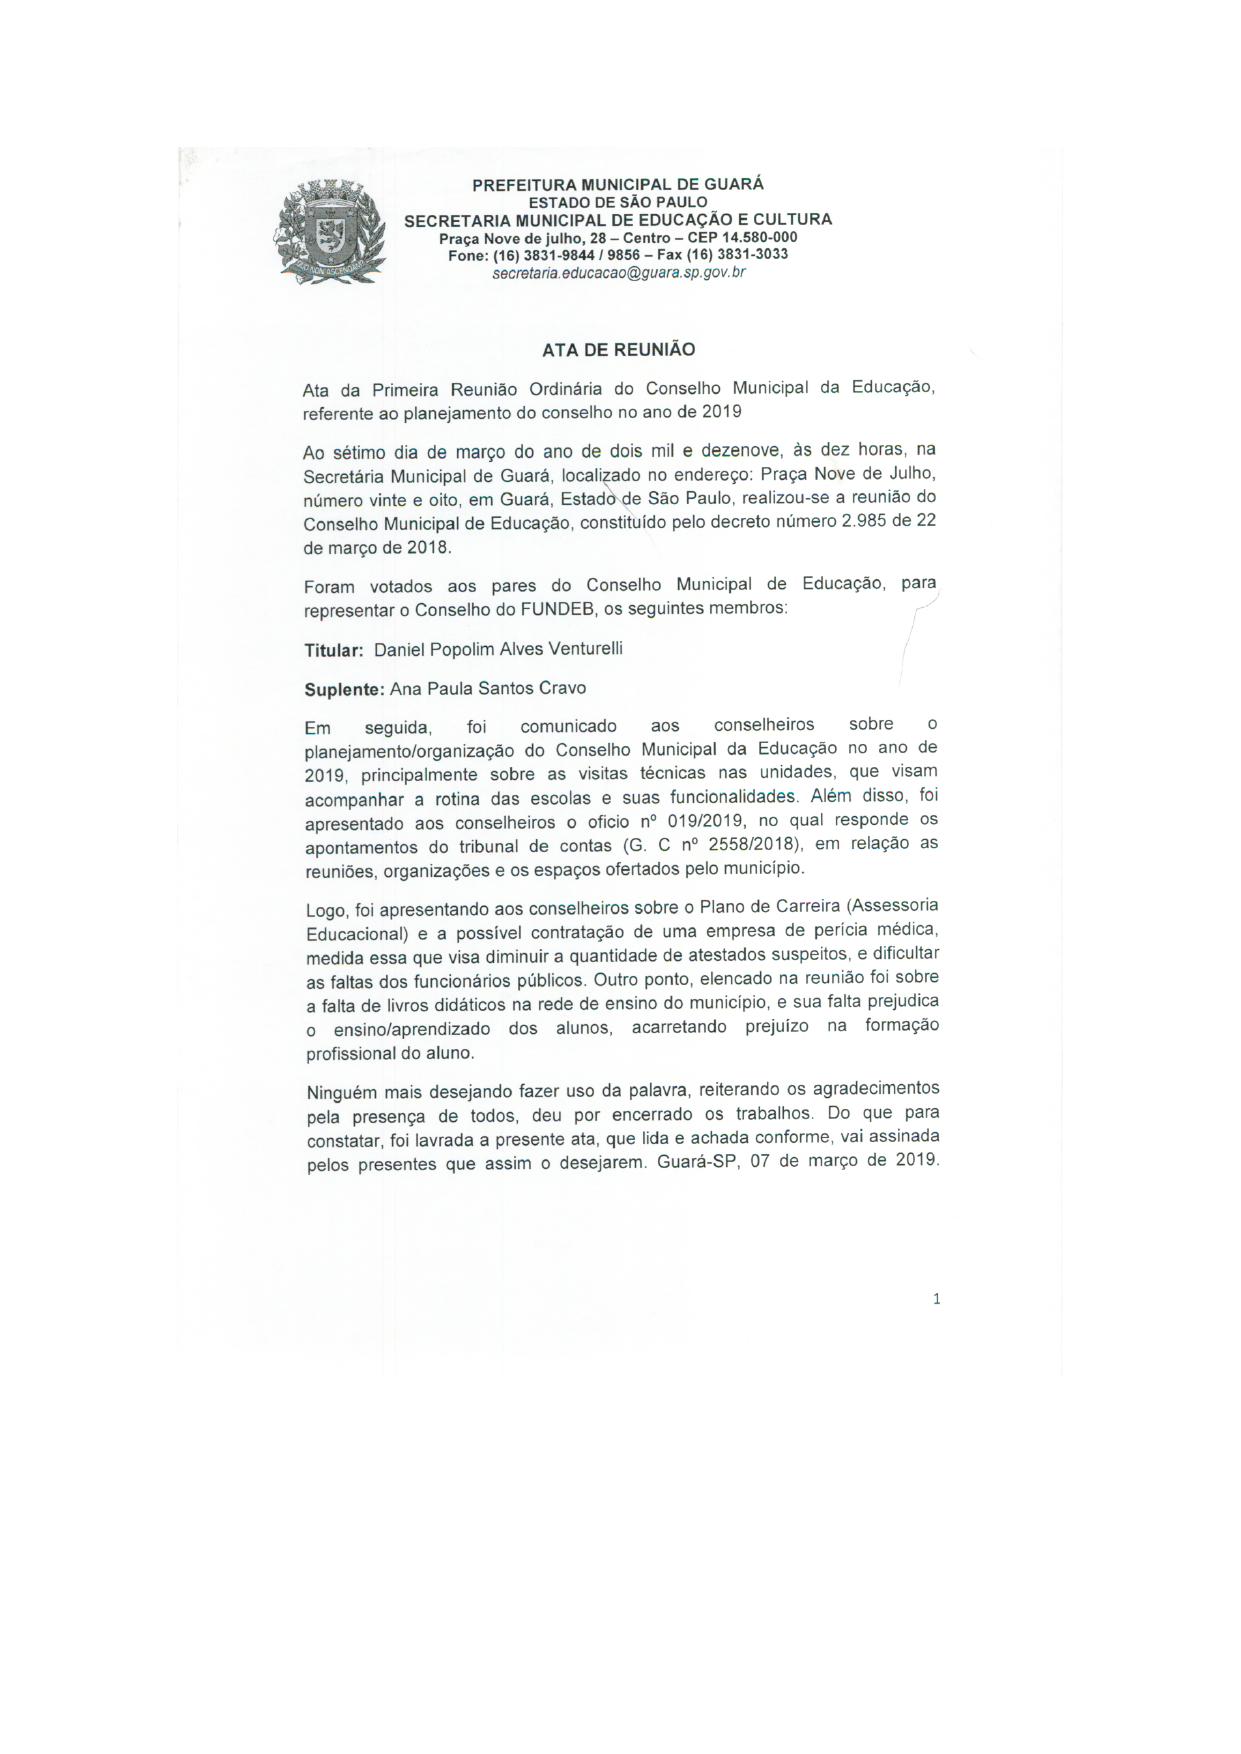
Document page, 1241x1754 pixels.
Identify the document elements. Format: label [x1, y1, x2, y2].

picture [177, 147, 1064, 1376]
